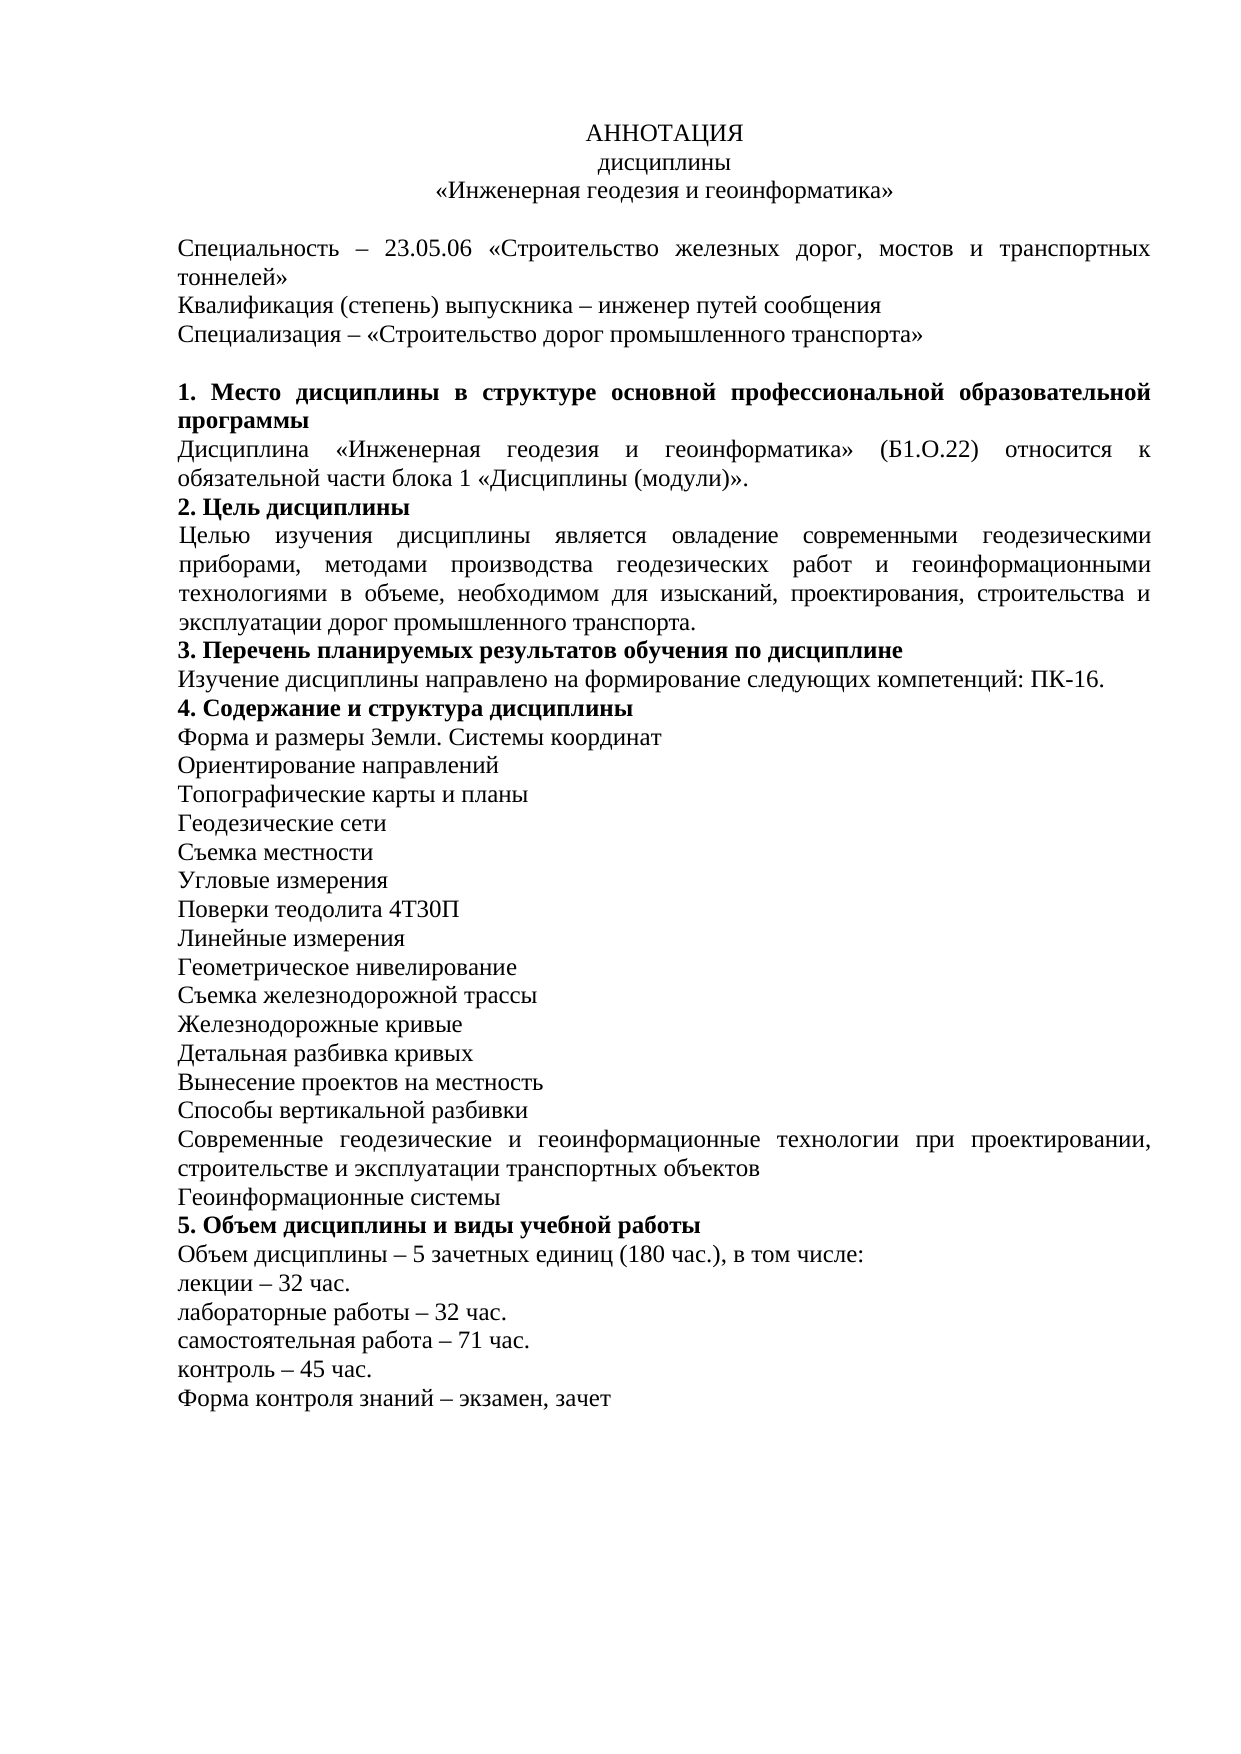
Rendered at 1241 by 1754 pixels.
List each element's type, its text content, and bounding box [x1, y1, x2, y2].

text Квалификация (степень) выпускника – инженер путей сообщения [177, 291, 1152, 319]
text 1. Место дисциплины в структуре основной профессиональной образовательной программы [177, 377, 1152, 434]
text Железнодорожные кривые [177, 1009, 1152, 1038]
text Геометрическое нивелирование [177, 952, 1152, 981]
text Дисциплина «Инженерная геодезия и геоинформатика» (Б1.О.22) относится к обязательной части блока 1 «Дисциплины (модули)». [177, 434, 1152, 492]
text дисциплины [177, 147, 1152, 176]
text «Инженерная геодезия и геоинформатика» [177, 176, 1152, 204]
text самостоятельная работа – 71 час. [177, 1326, 1152, 1354]
text Специализация – «Строительство дорог промышленного транспорта» [177, 319, 1152, 348]
text Геоинформационные системы [177, 1182, 1152, 1211]
text АННОТАЦИЯ [177, 118, 1152, 147]
text Вынесение проектов на местность [177, 1067, 1152, 1096]
text Линейные измерения [177, 923, 1152, 952]
text Топографические карты и планы [177, 779, 1152, 808]
text Целью изучения дисциплины является овладение современными геодезическими приборами, методами производства геодезических работ и геоинформационными технологиями в объеме, необходимом для изысканий, проектирования, строительства и эксплуатации дорог промышленного транспорта. [179, 521, 1151, 636]
text 5. Объем дисциплины и виды учебной работы [177, 1211, 1152, 1239]
text Геодезические сети [177, 808, 1152, 837]
text 2. Цель дисциплины [177, 492, 1152, 521]
text 3. Перечень планируемых результатов обучения по дисциплине [177, 636, 1152, 664]
text Поверки теодолита 4Т30П [177, 894, 1152, 923]
text лабораторные работы – 32 час. [177, 1297, 1152, 1326]
text лекции – 32 час. [177, 1268, 1152, 1297]
text Объем дисциплины – 5 зачетных единиц (180 час.), в том числе: [177, 1239, 1152, 1268]
text Угловые измерения [177, 866, 1152, 894]
text Изучение дисциплины направлено на формирование следующих компетенций: ПК-16. [177, 664, 1152, 693]
text Съемка местности [177, 837, 1152, 866]
text Съемка железнодорожной трассы [177, 981, 1152, 1009]
text Форма контроля знаний – экзамен, зачет [177, 1383, 1152, 1412]
text Форма и размеры Земли. Системы координат [177, 722, 1152, 751]
text 4. Содержание и структура дисциплины [177, 693, 1152, 722]
text Ориентирование направлений [177, 751, 1152, 779]
text Специальность – 23.05.06 «Строительство железных дорог, мостов и транспортных тоннелей» [177, 233, 1152, 291]
text Современные геодезические и геоинформационные технологии при проектировании, строительстве и эксплуатации транспортных объектов [177, 1124, 1152, 1182]
text Детальная разбивка кривых [177, 1038, 1152, 1067]
text контроль – 45 час. [177, 1354, 1152, 1383]
text Способы вертикальной разбивки [177, 1096, 1152, 1124]
